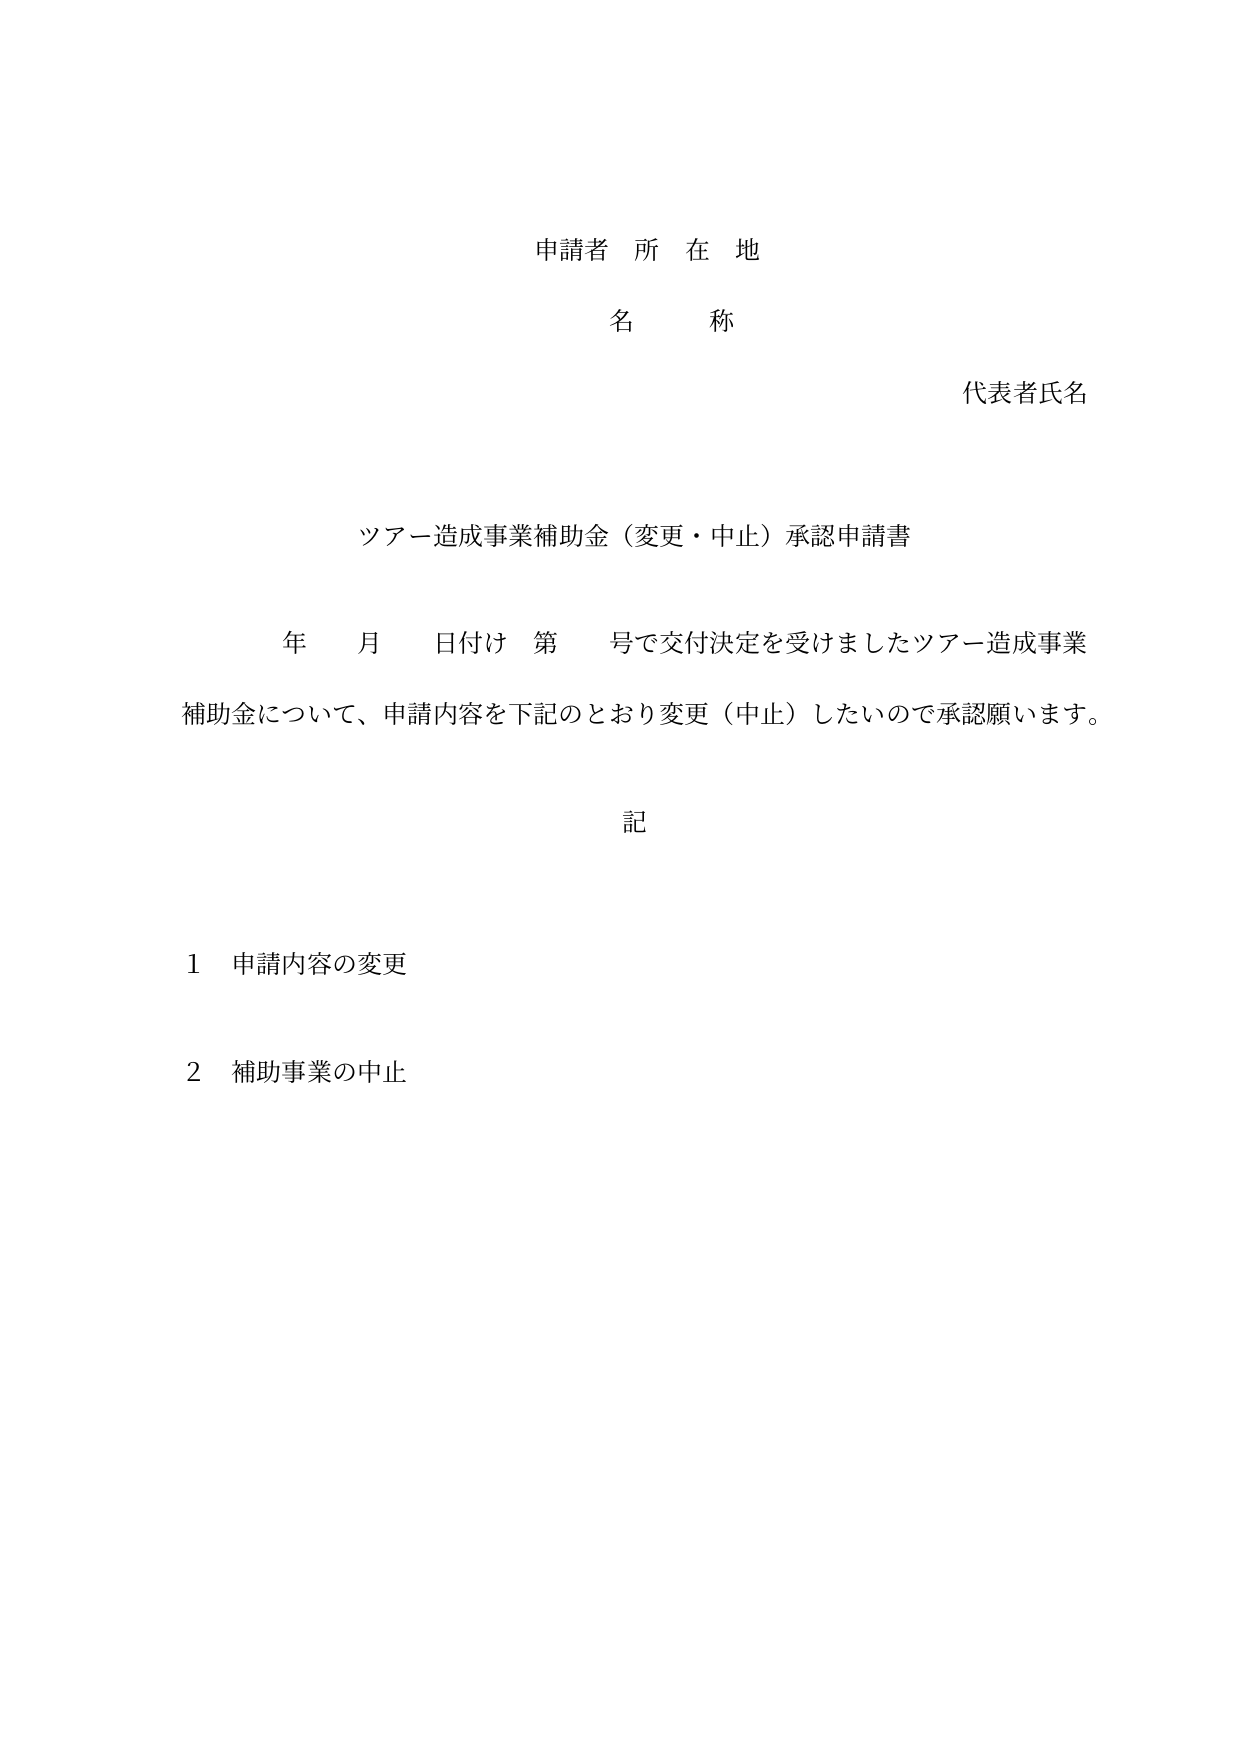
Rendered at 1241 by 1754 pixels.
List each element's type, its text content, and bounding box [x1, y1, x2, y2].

text 記 [181, 784, 1088, 856]
text ２ 補助事業の中止 [181, 1034, 1088, 1106]
text 年 月 日付け 第 号で交付決定を受けましたツアー造成事業補助金について、申請内容を下記のとおり変更（中止）したいので承認願います。 [181, 606, 1088, 749]
text ツアー造成事業補助金（変更・中止）承認申請書 [181, 499, 1088, 570]
text 名 称 [181, 284, 1088, 356]
text 代表者氏名 [181, 356, 1088, 427]
text １ 申請内容の変更 [181, 927, 1088, 999]
text 申請者 所 在 地 [181, 213, 1088, 284]
